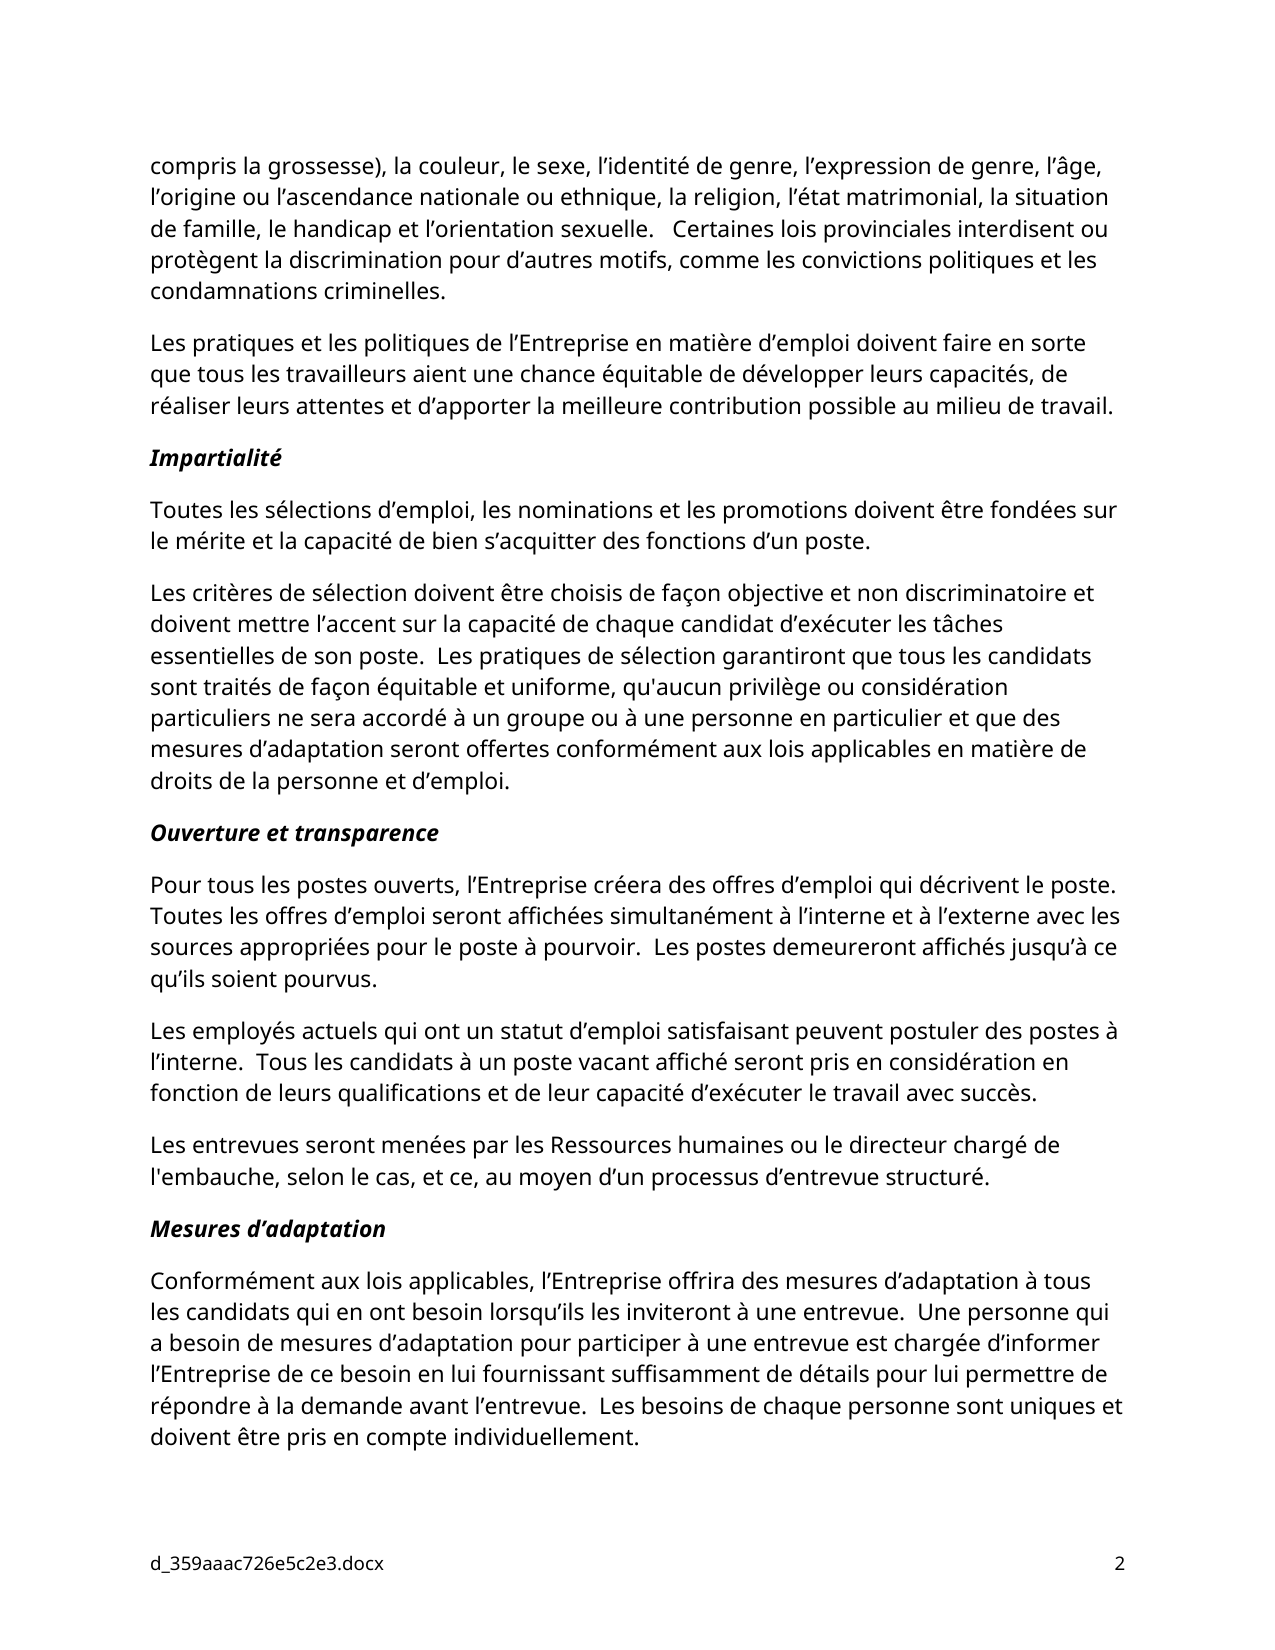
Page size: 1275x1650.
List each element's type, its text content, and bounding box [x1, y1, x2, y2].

text Les critères de sélection doivent être choisis de façon objective et non discriminatoire et doivent mettre l’accent sur la capacité de chaque candidat d’exécuter les tâches essentielles de son poste. Les pratiques de sélection garantiront que tous les candidats sont traités de façon équitable et uniforme, qu'aucun privilège ou considération particuliers ne sera accordé à un groupe ou à une personne en particulier et que des mesures d’adaptation seront offertes conformément aux lois applicables en matière de droits de la personne et d’emploi. [150, 577, 1125, 796]
text Mesures d’adaptation [150, 1212, 1125, 1244]
text Conformément aux lois applicables, l’Entreprise offrira des mesures d’adaptation à tous les candidats qui en ont besoin lorsqu’ils les inviteront à une entrevue. Une personne qui a besoin de mesures d’adaptation pour participer à une entrevue est chargée d’informer l’Entreprise de ce besoin en lui fournissant suffisamment de détails pour lui permettre de répondre à la demande avant l’entrevue. Les besoins de chaque personne sont uniques et doivent être pris en compte individuellement. [150, 1264, 1125, 1452]
text Les employés actuels qui ont un statut d’emploi satisfaisant peuvent postuler des postes à l’interne. Tous les candidats à un poste vacant affiché seront pris en considération en fonction de leurs qualifications et de leur capacité d’exécuter le travail avec succès. [150, 1014, 1125, 1108]
text Impartialité [150, 442, 1125, 473]
text Ouverture et transparence [150, 817, 1125, 848]
text Pour tous les postes ouverts, l’Entreprise créera des offres d’emploi qui décrivent le poste. Toutes les offres d’emploi seront affichées simultanément à l’interne et à l’externe avec les sources appropriées pour le poste à pourvoir. Les postes demeureront affichés jusqu’à ce qu’ils soient pourvus. [150, 869, 1125, 994]
text Les pratiques et les politiques de l’Entreprise en matière d’emploi doivent faire en sorte que tous les travailleurs aient une chance équitable de développer leurs capacités, de réaliser leurs attentes et d’apporter la meilleure contribution possible au milieu de travail. [150, 327, 1125, 421]
text Les entrevues seront menées par les Ressources humaines ou le directeur chargé de l'embauche, selon le cas, et ce, au moyen d’un processus d’entrevue structuré. [150, 1129, 1125, 1192]
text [150, 150, 1125, 306]
text Toutes les sélections d’emploi, les nominations et les promotions doivent être fondées sur le mérite et la capacité de bien s’acquitter des fonctions d’un poste. [150, 494, 1125, 556]
